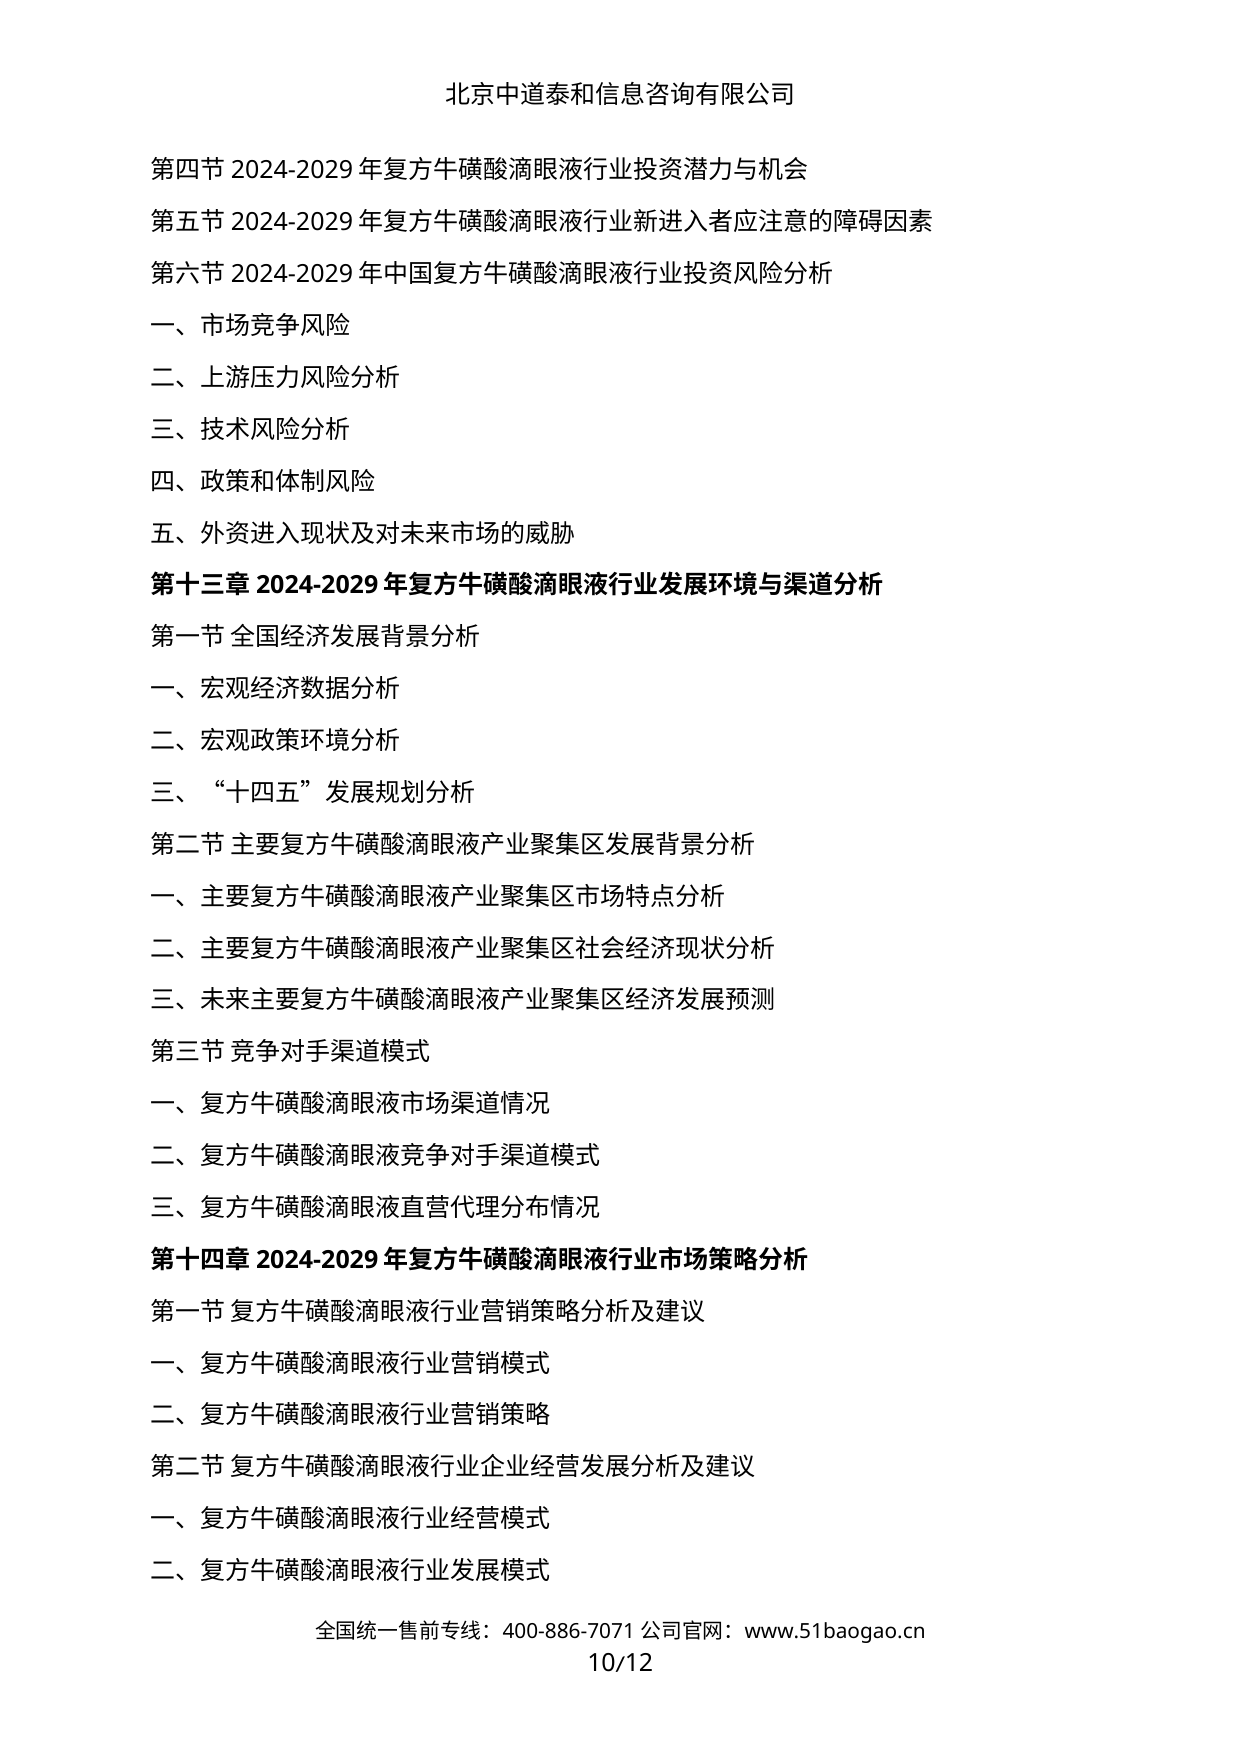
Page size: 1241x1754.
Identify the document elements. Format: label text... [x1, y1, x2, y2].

text 第十四章 2024-2029年复方牛磺酸滴眼液行业市场策略分析 [150, 1239, 1090, 1276]
text 三、未来主要复方牛磺酸滴眼液产业聚集区经济发展预测 [150, 980, 1090, 1016]
text 第二节 复方牛磺酸滴眼液行业企业经营发展分析及建议 [150, 1447, 1090, 1483]
text 三、“十四五”发展规划分析 [150, 772, 1090, 809]
text 第四节 2024-2029年复方牛磺酸滴眼液行业投资潜力与机会 [150, 150, 1090, 186]
text 二、宏观政策环境分析 [150, 721, 1090, 757]
text 一、复方牛磺酸滴眼液行业营销模式 [150, 1343, 1090, 1379]
text 一、复方牛磺酸滴眼液市场渠道情况 [150, 1084, 1090, 1120]
text 三、技术风险分析 [150, 409, 1090, 446]
text 第六节 2024-2029年中国复方牛磺酸滴眼液行业投资风险分析 [150, 254, 1090, 290]
text 第一节 全国经济发展背景分析 [150, 617, 1090, 653]
text 第五节 2024-2029年复方牛磺酸滴眼液行业新进入者应注意的障碍因素 [150, 202, 1090, 238]
text 一、复方牛磺酸滴眼液行业经营模式 [150, 1499, 1090, 1535]
text 第十三章 2024-2029年复方牛磺酸滴眼液行业发展环境与渠道分析 [150, 565, 1090, 601]
text 第一节 复方牛磺酸滴眼液行业营销策略分析及建议 [150, 1291, 1090, 1327]
text 三、复方牛磺酸滴眼液直营代理分布情况 [150, 1187, 1090, 1224]
text 一、主要复方牛磺酸滴眼液产业聚集区市场特点分析 [150, 876, 1090, 912]
text 一、宏观经济数据分析 [150, 669, 1090, 705]
text 二、复方牛磺酸滴眼液行业营销策略 [150, 1395, 1090, 1431]
text 五、外资进入现状及对未来市场的威胁 [150, 513, 1090, 549]
text 第三节 竞争对手渠道模式 [150, 1032, 1090, 1068]
text 二、主要复方牛磺酸滴眼液产业聚集区社会经济现状分析 [150, 928, 1090, 964]
text 一、市场竞争风险 [150, 306, 1090, 342]
text 二、上游压力风险分析 [150, 357, 1090, 394]
text 二、复方牛磺酸滴眼液行业发展模式 [150, 1551, 1090, 1587]
text 四、政策和体制风险 [150, 461, 1090, 497]
text 二、复方牛磺酸滴眼液竞争对手渠道模式 [150, 1136, 1090, 1172]
text 第二节 主要复方牛磺酸滴眼液产业聚集区发展背景分析 [150, 824, 1090, 861]
